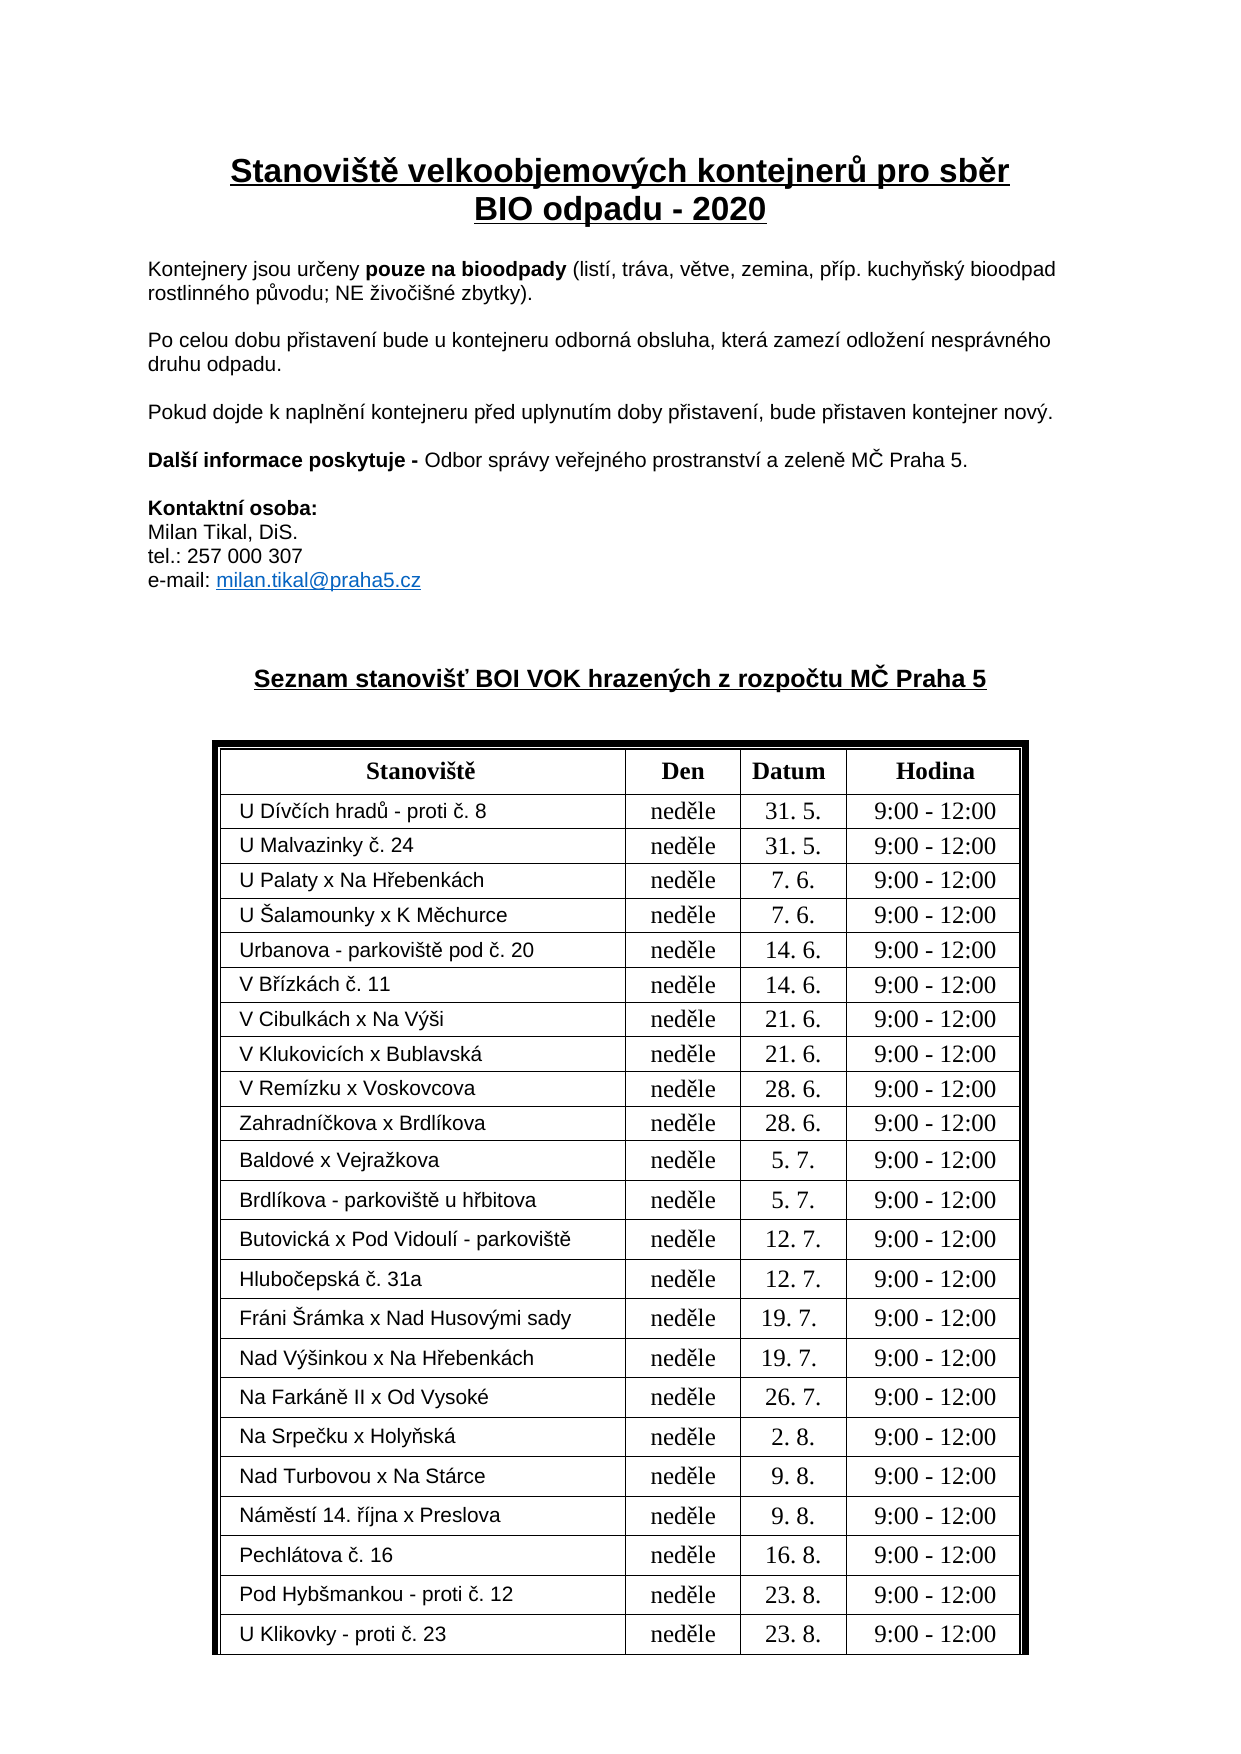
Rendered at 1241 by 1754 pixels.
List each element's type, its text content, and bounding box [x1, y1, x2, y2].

table_cell neděle [626, 1615, 740, 1653]
table_cell Pod Hybšmankou - proti č. 12 [221, 1576, 625, 1614]
table_cell neděle [626, 1339, 740, 1377]
table_cell 5. 7. [741, 1181, 846, 1219]
table_cell 21. 6. [741, 1037, 846, 1071]
table_cell neděle [626, 1418, 740, 1456]
table_cell neděle [626, 1107, 740, 1140]
table_cell V Břízkách č. 11 [221, 968, 625, 1002]
table_cell Fráni Šrámka x Nad Husovými sady [221, 1299, 625, 1338]
table_cell neděle [626, 1576, 740, 1614]
table_cell 9:00 - 12:00 [847, 1339, 1019, 1377]
table_cell 9:00 - 12:00 [847, 1220, 1019, 1259]
table_cell 26. 7. [741, 1378, 846, 1417]
table_cell neděle [626, 933, 740, 967]
table_cell V Cibulkách x Na Výši [221, 1003, 625, 1036]
table_header Hodina [847, 750, 1019, 793]
table_cell 9:00 - 12:00 [847, 1181, 1019, 1219]
table_cell Zahradníčkova x Brdlíkova [221, 1107, 625, 1140]
table_cell Nad Výšinkou x Na Hřebenkách [221, 1339, 625, 1377]
table_cell neděle [626, 968, 740, 1002]
text e-mail: milan.tikal@praha5.cz [148, 568, 1093, 592]
table_cell Nad Turbovou x Na Stárce [221, 1457, 625, 1496]
table_cell 9:00 - 12:00 [847, 1141, 1019, 1180]
text Další informace poskytuje - Odbor správy veřejného prostranství a zeleně MČ Praha 5. [148, 448, 1093, 472]
table_cell 9:00 - 12:00 [847, 1072, 1019, 1106]
table_cell 31. 5. [741, 795, 846, 828]
table_cell Na Srpečku x Holyňská [221, 1418, 625, 1456]
table_cell neděle [626, 1260, 740, 1298]
text Stanoviště velkoobjemových kontejnerů pro sběr BIO odpadu - 2020 [148, 151, 1093, 228]
table_header Den [626, 750, 740, 793]
table_cell 7. 6. [741, 864, 846, 897]
table_cell 9:00 - 12:00 [847, 1107, 1019, 1140]
table_cell 23. 8. [741, 1576, 846, 1614]
table_cell 9:00 - 12:00 [847, 1299, 1019, 1338]
table_cell 9:00 - 12:00 [847, 1003, 1019, 1036]
table_cell 9:00 - 12:00 [847, 1418, 1019, 1456]
table_cell U Klikovky - proti č. 23 [221, 1615, 625, 1653]
table_cell 9:00 - 12:00 [847, 795, 1019, 828]
table_cell neděle [626, 1457, 740, 1496]
table_cell 16. 8. [741, 1536, 846, 1574]
table_cell 9:00 - 12:00 [847, 933, 1019, 967]
table_cell 19. 7. [741, 1299, 846, 1338]
table_cell 9:00 - 12:00 [847, 1260, 1019, 1298]
table_cell neděle [626, 899, 740, 932]
table_cell 9:00 - 12:00 [847, 1378, 1019, 1417]
text Kontaktní osoba: [148, 496, 1093, 520]
table_cell neděle [626, 1299, 740, 1338]
table_header Datum [741, 750, 846, 793]
table_cell 28. 6. [741, 1072, 846, 1106]
table_cell neděle [626, 795, 740, 828]
text Po celou dobu přistavení bude u kontejneru odborná obsluha, která zamezí odložení nesprávného druhu odpadu. [148, 328, 1093, 376]
table_cell 12. 7. [741, 1260, 846, 1298]
table_cell neděle [626, 864, 740, 897]
table_cell 9. 8. [741, 1497, 846, 1535]
table_cell Urbanova - parkoviště pod č. 20 [221, 933, 625, 967]
table_cell Hlubočepská č. 31a [221, 1260, 625, 1298]
text tel.: 257 000 307 [148, 544, 1093, 568]
table_cell 28. 6. [741, 1107, 846, 1140]
table_cell neděle [626, 1141, 740, 1180]
text Pokud dojde k naplnění kontejneru před uplynutím doby přistavení, bude přistaven kontejner nový. [148, 400, 1093, 424]
table_cell 14. 6. [741, 968, 846, 1002]
table_cell U Šalamounky x K Měchurce [221, 899, 625, 932]
table_cell 7. 6. [741, 899, 846, 932]
table_cell 9:00 - 12:00 [847, 899, 1019, 932]
table_cell 23. 8. [741, 1615, 846, 1653]
table_cell 19. 7. [741, 1339, 846, 1377]
text Seznam stanovišť BOI VOK hrazených z rozpočtu MČ Praha 5 [148, 664, 1093, 692]
table_cell V Klukovicích x Bublavská [221, 1037, 625, 1071]
table_cell 21. 6. [741, 1003, 846, 1036]
table_cell 12. 7. [741, 1220, 846, 1259]
table_cell neděle [626, 1497, 740, 1535]
table_cell Baldové x Vejražkova [221, 1141, 625, 1180]
table_cell Brdlíkova - parkoviště u hřbitova [221, 1181, 625, 1219]
table_cell 9:00 - 12:00 [847, 864, 1019, 897]
table_cell neděle [626, 1072, 740, 1106]
table_cell 9:00 - 12:00 [847, 1576, 1019, 1614]
table_cell neděle [626, 1037, 740, 1071]
table_cell U Dívčích hradů - proti č. 8 [221, 795, 625, 828]
table_cell 9:00 - 12:00 [847, 1536, 1019, 1574]
table_cell 31. 5. [741, 829, 846, 863]
table_cell U Palaty x Na Hřebenkách [221, 864, 625, 897]
table_cell 9:00 - 12:00 [847, 1457, 1019, 1496]
table_cell neděle [626, 829, 740, 863]
text Milan Tikal, DiS. [148, 520, 1093, 544]
table_cell 9:00 - 12:00 [847, 1615, 1019, 1653]
table_cell 9. 8. [741, 1457, 846, 1496]
table_header Stanoviště [221, 750, 625, 793]
table_cell neděle [626, 1003, 740, 1036]
table_cell U Malvazinky č. 24 [221, 829, 625, 863]
table_cell 2. 8. [741, 1418, 846, 1456]
table_cell neděle [626, 1378, 740, 1417]
table_cell neděle [626, 1220, 740, 1259]
table_cell 9:00 - 12:00 [847, 1037, 1019, 1071]
table_cell 9:00 - 12:00 [847, 1497, 1019, 1535]
table_cell neděle [626, 1536, 740, 1574]
table_cell Butovická x Pod Vidoulí - parkoviště [221, 1220, 625, 1259]
table_cell 5. 7. [741, 1141, 846, 1180]
table_cell 9:00 - 12:00 [847, 968, 1019, 1002]
table_cell 14. 6. [741, 933, 846, 967]
table_cell neděle [626, 1181, 740, 1219]
table_cell Náměstí 14. října x Preslova [221, 1497, 625, 1535]
text Kontejnery jsou určeny pouze na bioodpady (listí, tráva, větve, zemina, příp. kuchyňský bioodpad rostlinného původu; NE živočišné zbytky). [148, 256, 1093, 304]
table_cell V Remízku x Voskovcova [221, 1072, 625, 1106]
table_cell 9:00 - 12:00 [847, 829, 1019, 863]
table_cell Na Farkáně II x Od Vysoké [221, 1378, 625, 1417]
table_cell Pechlátova č. 16 [221, 1536, 625, 1574]
